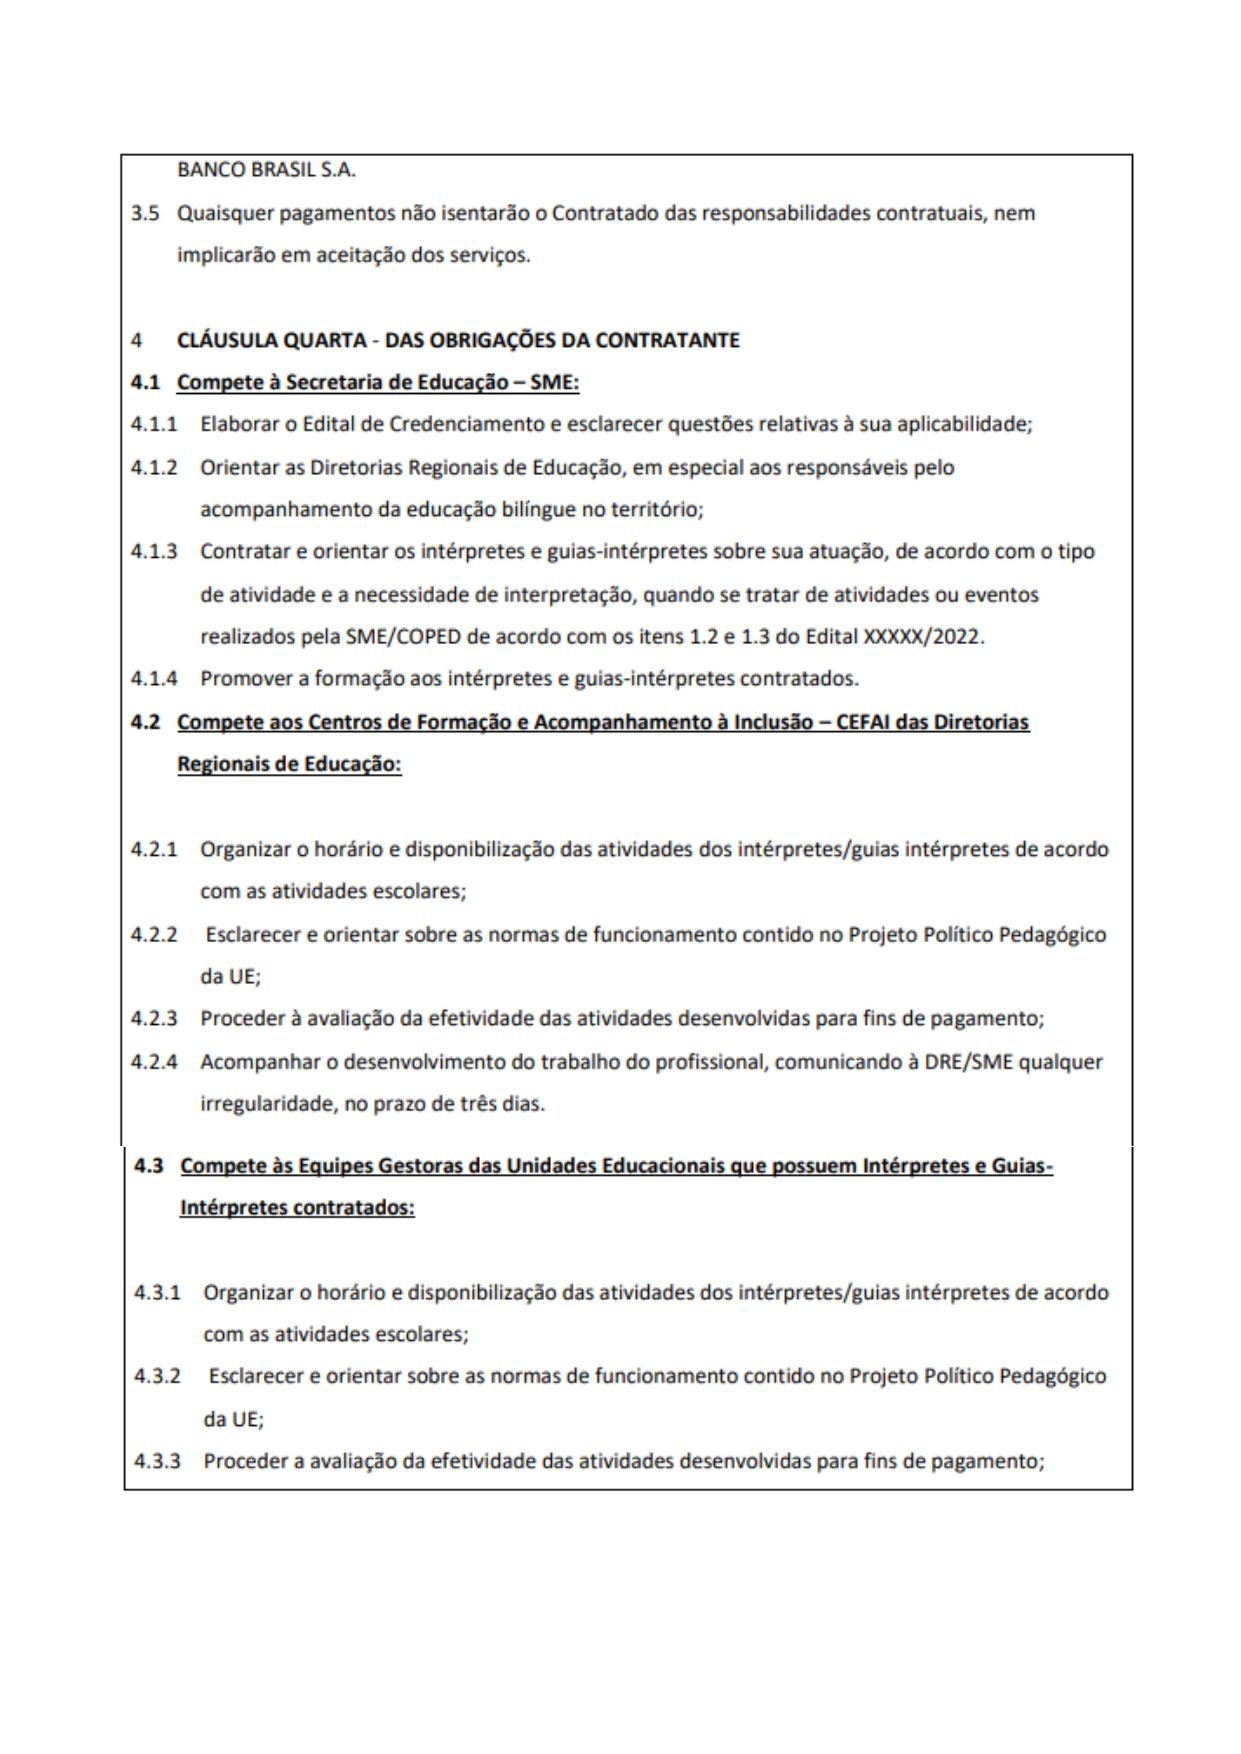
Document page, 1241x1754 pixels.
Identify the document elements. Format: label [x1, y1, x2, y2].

picture [112, 1147, 1139, 1498]
picture [112, 150, 1139, 1146]
